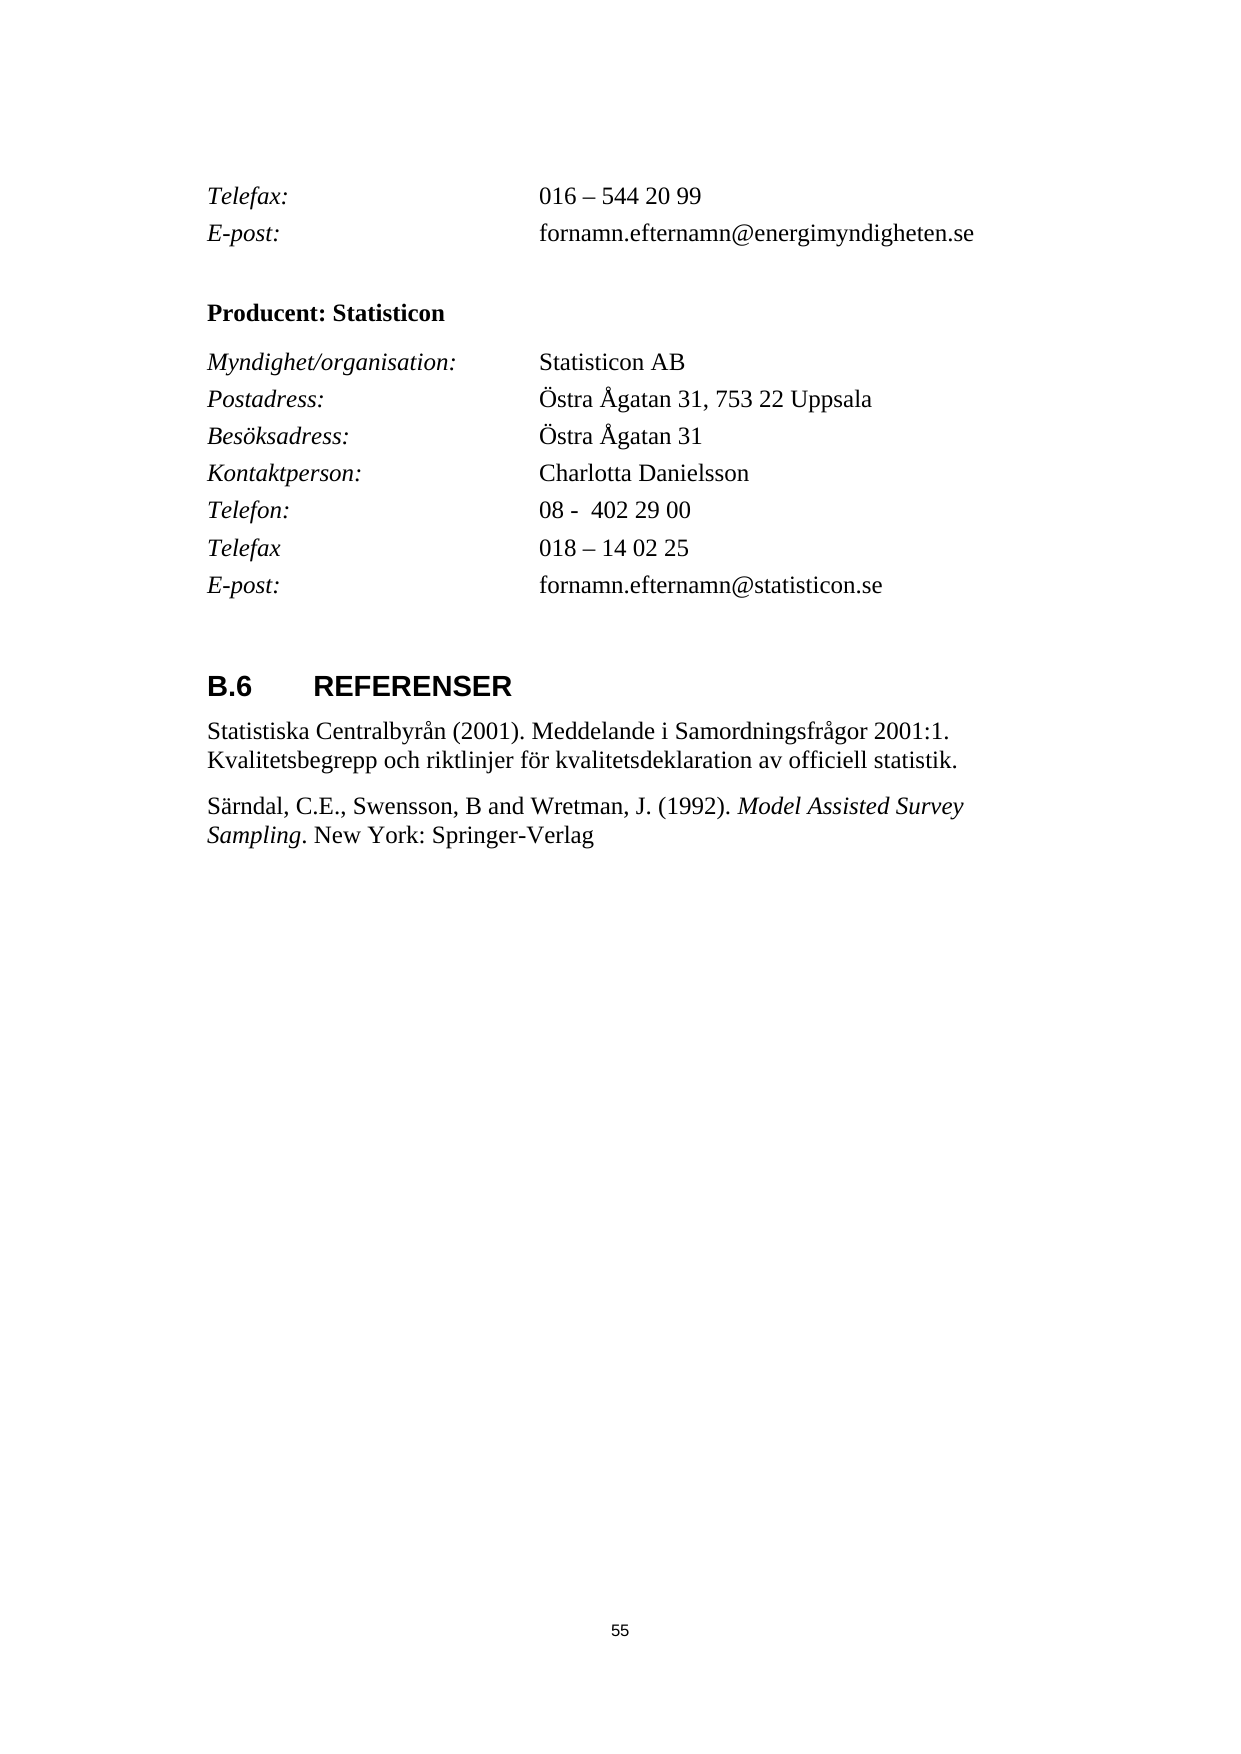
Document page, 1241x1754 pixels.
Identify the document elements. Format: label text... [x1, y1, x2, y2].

table_cell E-post: [200, 566, 532, 603]
table_cell Östra Ågatan 31 [532, 417, 1030, 454]
table_cell Telefon: [200, 491, 532, 528]
table_cell Besöksadress: [200, 417, 532, 454]
table_cell Telefax: [200, 177, 532, 214]
table_cell E-post: [200, 214, 532, 251]
table_cell Östra Ågatan 31, 753 22 Uppsala [532, 380, 1030, 417]
table_cell 018 – 14 02 25 [532, 529, 1030, 566]
table_header Myndighet/organisation: [200, 343, 532, 380]
text Statistiska Centralbyrån (2001). Meddelande i Samordningsfrågor 2001:1. Kvalitetsbegrepp och riktlinjer för kvalitetsdeklaration av officiell statistik. [207, 715, 1033, 774]
table_header Statisticon AB [532, 343, 1030, 380]
text Referenser [207, 669, 1033, 703]
table_cell Kontaktperson: [200, 454, 532, 491]
text Särndal, C.E., Swensson, B and Wretman, J. (1992). Model Assisted Survey Sampling. New York: Springer-Verlag [207, 790, 1033, 849]
table_cell Charlotta Danielsson [532, 454, 1030, 491]
table_cell Telefax [200, 529, 532, 566]
table_cell fornamn.efternamn@energimyndigheten.se [532, 214, 989, 251]
table_cell 08 - 402 29 00 [532, 491, 1030, 528]
table_cell fornamn.efternamn@statisticon.se [532, 566, 1030, 603]
table_cell Postadress: [200, 380, 532, 417]
table_cell 016 – 544 20 99 [532, 177, 989, 214]
text Producent: Statisticon [207, 297, 1033, 326]
